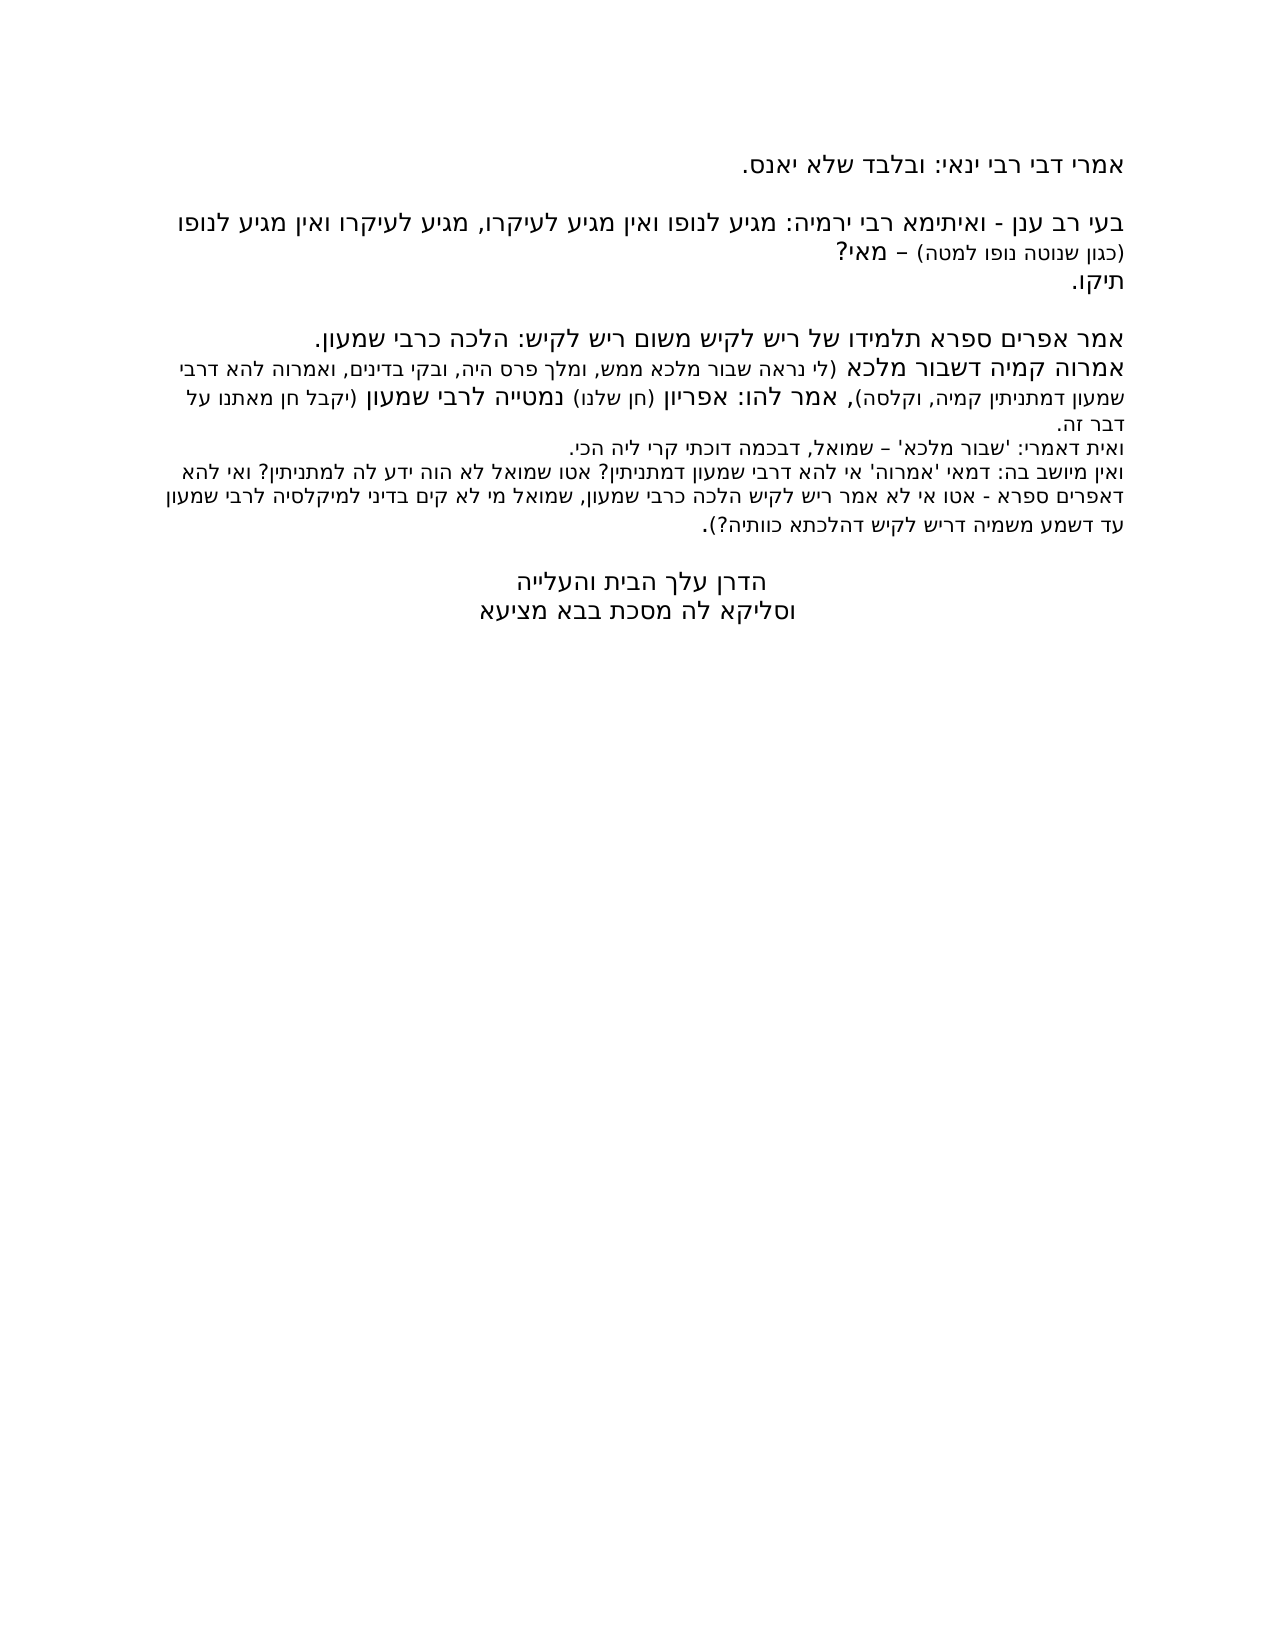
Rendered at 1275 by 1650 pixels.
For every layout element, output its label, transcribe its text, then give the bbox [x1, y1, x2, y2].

text ואין מיושב בה: דמאי 'אמרוה' אי להא דרבי שמעון דמתניתין? אטו שמואל לא הוה ידע לה למתניתין? ואי להא דאפרים ספרא - אטו אי לא אמר ריש לקיש הלכה כרבי שמעון, שמואל מי לא קים בדיני למיקלסיה לרבי שמעון עד דשמע משמיה דריש לקיש דהלכתא כוותיה?). [150, 460, 1125, 538]
text אמרוה קמיה דשבור מלכא (לי נראה שבור מלכא ממש, ומלך פרס היה, ובקי בדינים, ואמרוה להא דרבי שמעון דמתניתין קמיה, וקלסה), אמר להו: אפריון (חן שלנו) נמטייה לרבי שמעון (יקבל חן מאתנו על דבר זה. [150, 353, 1125, 436]
text אמרי דבי רבי ינאי: ובלבד שלא יאנס. [150, 150, 1125, 179]
text אמר אפרים ספרא תלמידו של ריש לקיש משום ריש לקיש: הלכה כרבי שמעון. [150, 324, 1125, 353]
text וסליקא לה מסכת בבא מציעא [150, 596, 1125, 625]
text הדרן עלך הבית והעלייה [150, 567, 1125, 596]
text ואית דאמרי: 'שבור מלכא' – שמואל, דבכמה דוכתי קרי ליה הכי. [150, 436, 1125, 460]
text תיקו. [150, 266, 1125, 295]
text בעי רב ענן - ואיתימא רבי ירמיה: מגיע לנופו ואין מגיע לעיקרו, מגיע לעיקרו ואין מגיע לנופו (כגון שנוטה נופו למטה) – מאי? [150, 208, 1125, 266]
